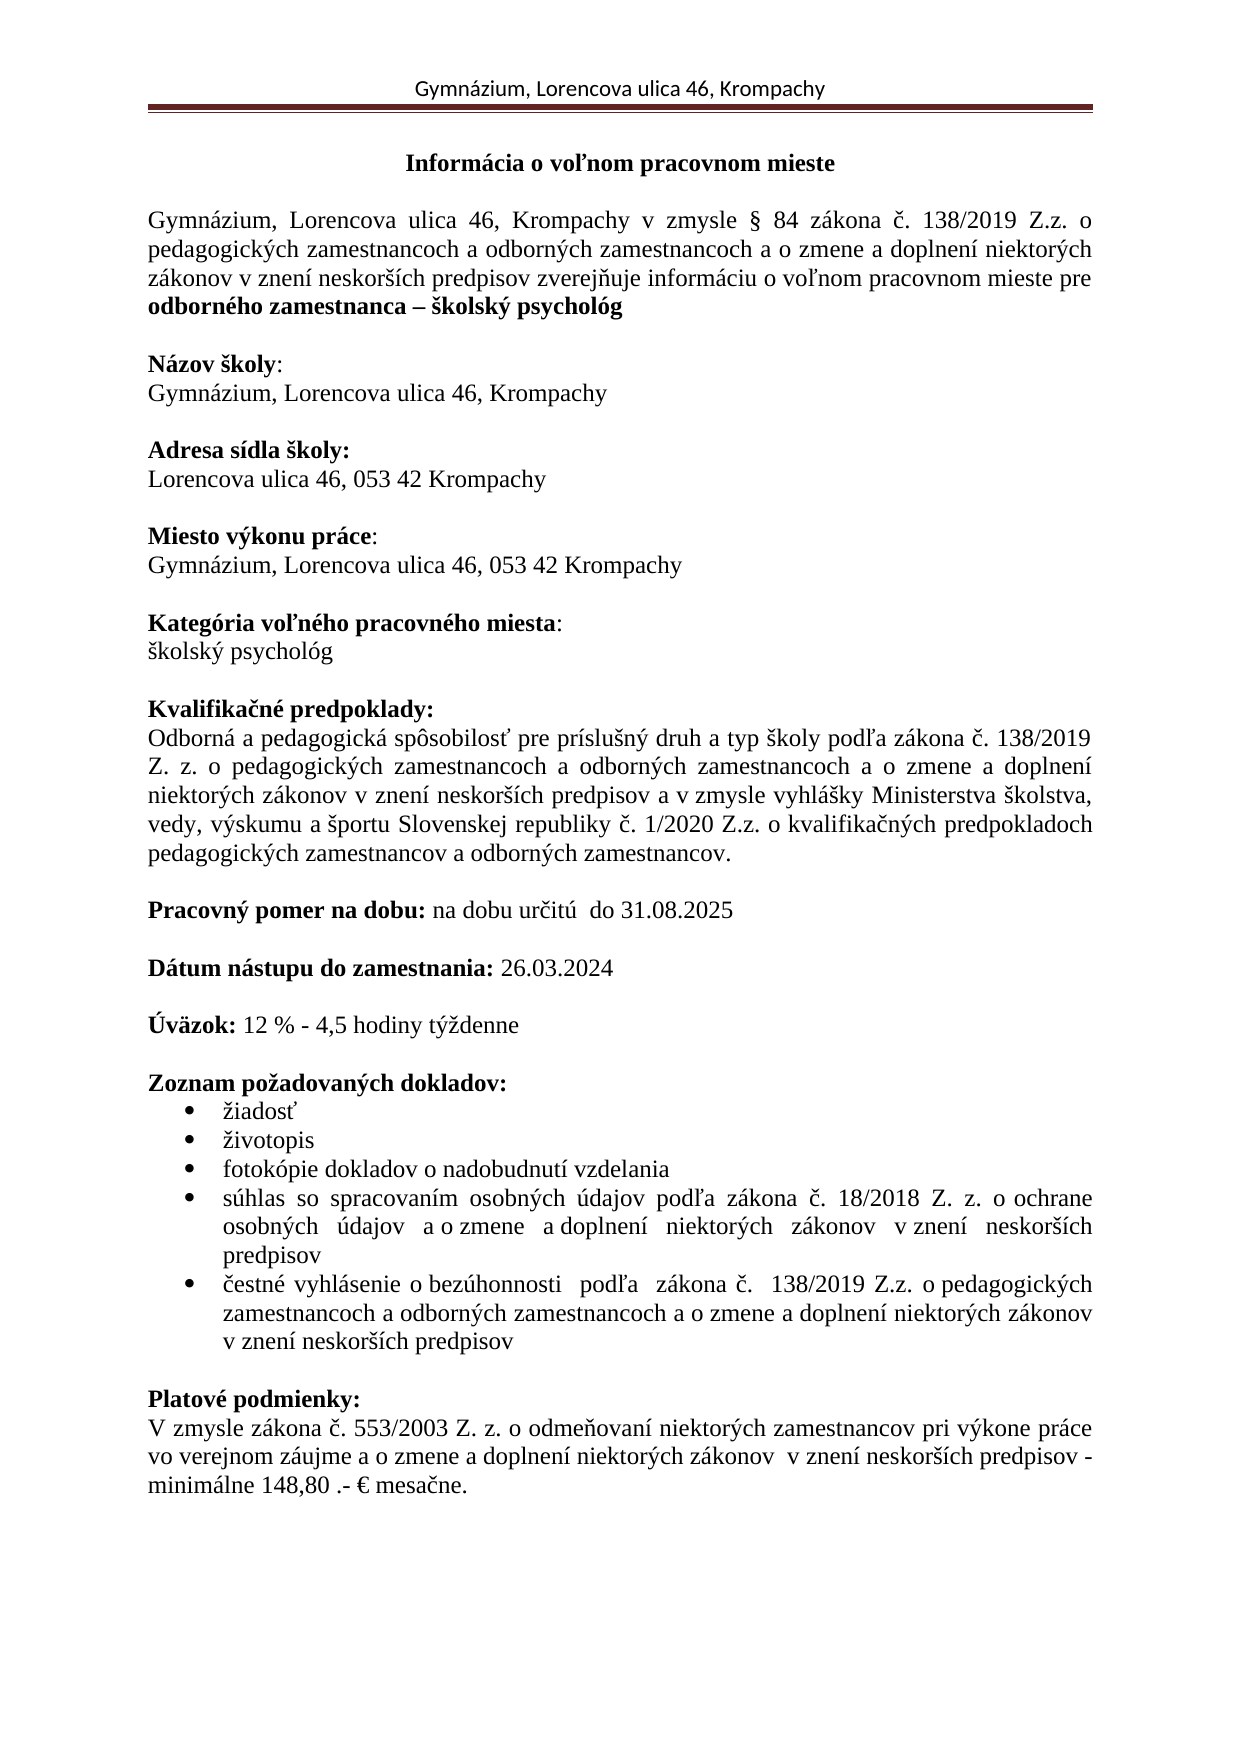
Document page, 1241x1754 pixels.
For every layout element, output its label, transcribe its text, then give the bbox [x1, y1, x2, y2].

text Zoznam požadovaných dokladov: [148, 1068, 1093, 1096]
text Lorencova ulica 46, 053 42 Krompachy [148, 464, 1093, 493]
list životopis [185, 1125, 1093, 1154]
text Úväzok: 12 % - 4,5 hodiny týždenne [148, 1010, 1093, 1039]
text Informácia o voľnom pracovnom mieste [148, 148, 1093, 176]
text Pracovný pomer na dobu: na dobu určitú do 31.08.2025 [148, 895, 1093, 924]
text Adresa sídla školy: [148, 435, 1093, 464]
text Gymnázium, Lorencova ulica 46, Krompachy [148, 378, 1093, 406]
text Názov školy: [148, 349, 1093, 378]
text Gymnázium, Lorencova ulica 46, 053 42 Krompachy [148, 550, 1093, 579]
text Miesto výkonu práce: [148, 521, 1093, 550]
text Gymnázium, Lorencova ulica 46, Krompachy v zmysle § 84 zákona č. 138/2019 Z.z. o pedagogických zamestnancoch a odborných zamestnancoch a o zmene a doplnení niektorých zákonov v znení neskorších predpisov zverejňuje informáciu o voľnom pracovnom mieste pre odborného zamestnanca – školský psychológ [148, 205, 1093, 320]
text Kvalifikačné predpoklady: [148, 694, 1093, 723]
list fotokópie dokladov o nadobudnutí vzdelania [185, 1154, 1093, 1183]
text školský psychológ [148, 636, 1093, 665]
text Odborná a pedagogická spôsobilosť pre príslušný druh a typ školy podľa zákona č. 138/2019 Z. z. o pedagogických zamestnancoch a odborných zamestnancoch a o zmene a doplnení niektorých zákonov v znení neskorších predpisov a v zmysle vyhlášky Ministerstva školstva, vedy, výskumu a športu Slovenskej republiky č. 1/2020 Z.z. o kvalifikačných predpokladoch pedagogických zamestnancov a odborných zamestnancov. [148, 723, 1093, 866]
text minimálne 148,80 .- € mesačne. [148, 1470, 1093, 1499]
text Platové podmienky: [148, 1384, 1093, 1413]
text Kategória voľného pracovného miesta: [148, 608, 1093, 636]
list čestné vyhlásenie o bezúhonnosti podľa zákona č. 138/2019 Z.z. o pedagogických zamestnancoch a odborných zamestnancoch a o zmene a doplnení niektorých zákonov v znení neskorších predpisov [185, 1269, 1093, 1355]
list súhlas so spracovaním osobných údajov podľa zákona č. 18/2018 Z. z. o ochrane osobných údajov a o zmene a doplnení niektorých zákonov v znení neskorších predpisov [185, 1183, 1093, 1269]
list žiadosť [185, 1096, 1093, 1125]
text V zmysle zákona č. 553/2003 Z. z. o odmeňovaní niektorých zamestnancov pri výkone práce vo verejnom záujme a o zmene a doplnení niektorých zákonov v znení neskorších predpisov - [148, 1413, 1093, 1470]
text Dátum nástupu do zamestnania: 26.03.2024 [148, 953, 1093, 981]
